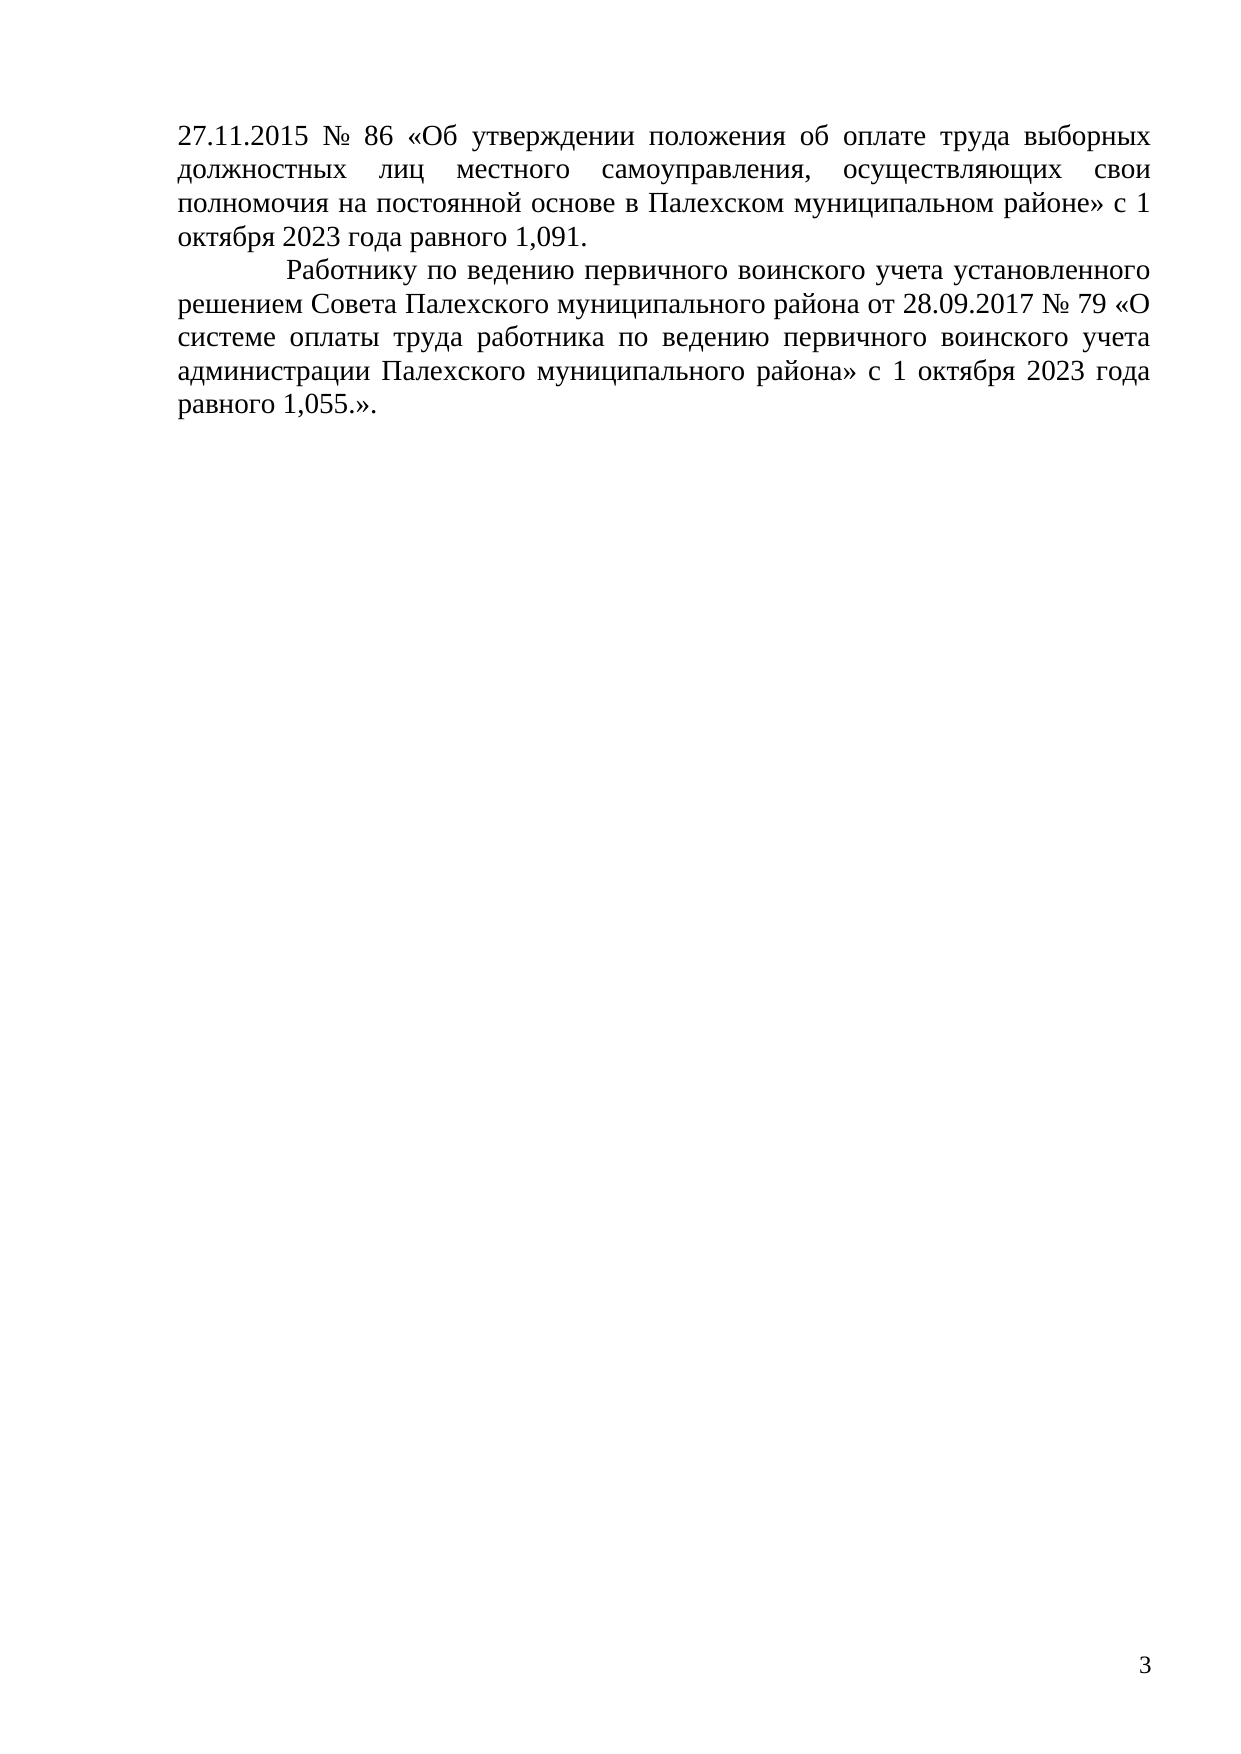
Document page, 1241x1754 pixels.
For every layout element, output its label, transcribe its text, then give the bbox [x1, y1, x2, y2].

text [177, 118, 1152, 252]
text Работнику по ведению первичного воинского учета установленного решением Совета Палехского муниципального района от 28.09.2017 № 79 «О системе оплаты труда работника по ведению первичного воинского учета администрации Палехского муниципального района» с 1 октября 2023 года равного 1,055.». [177, 252, 1152, 420]
